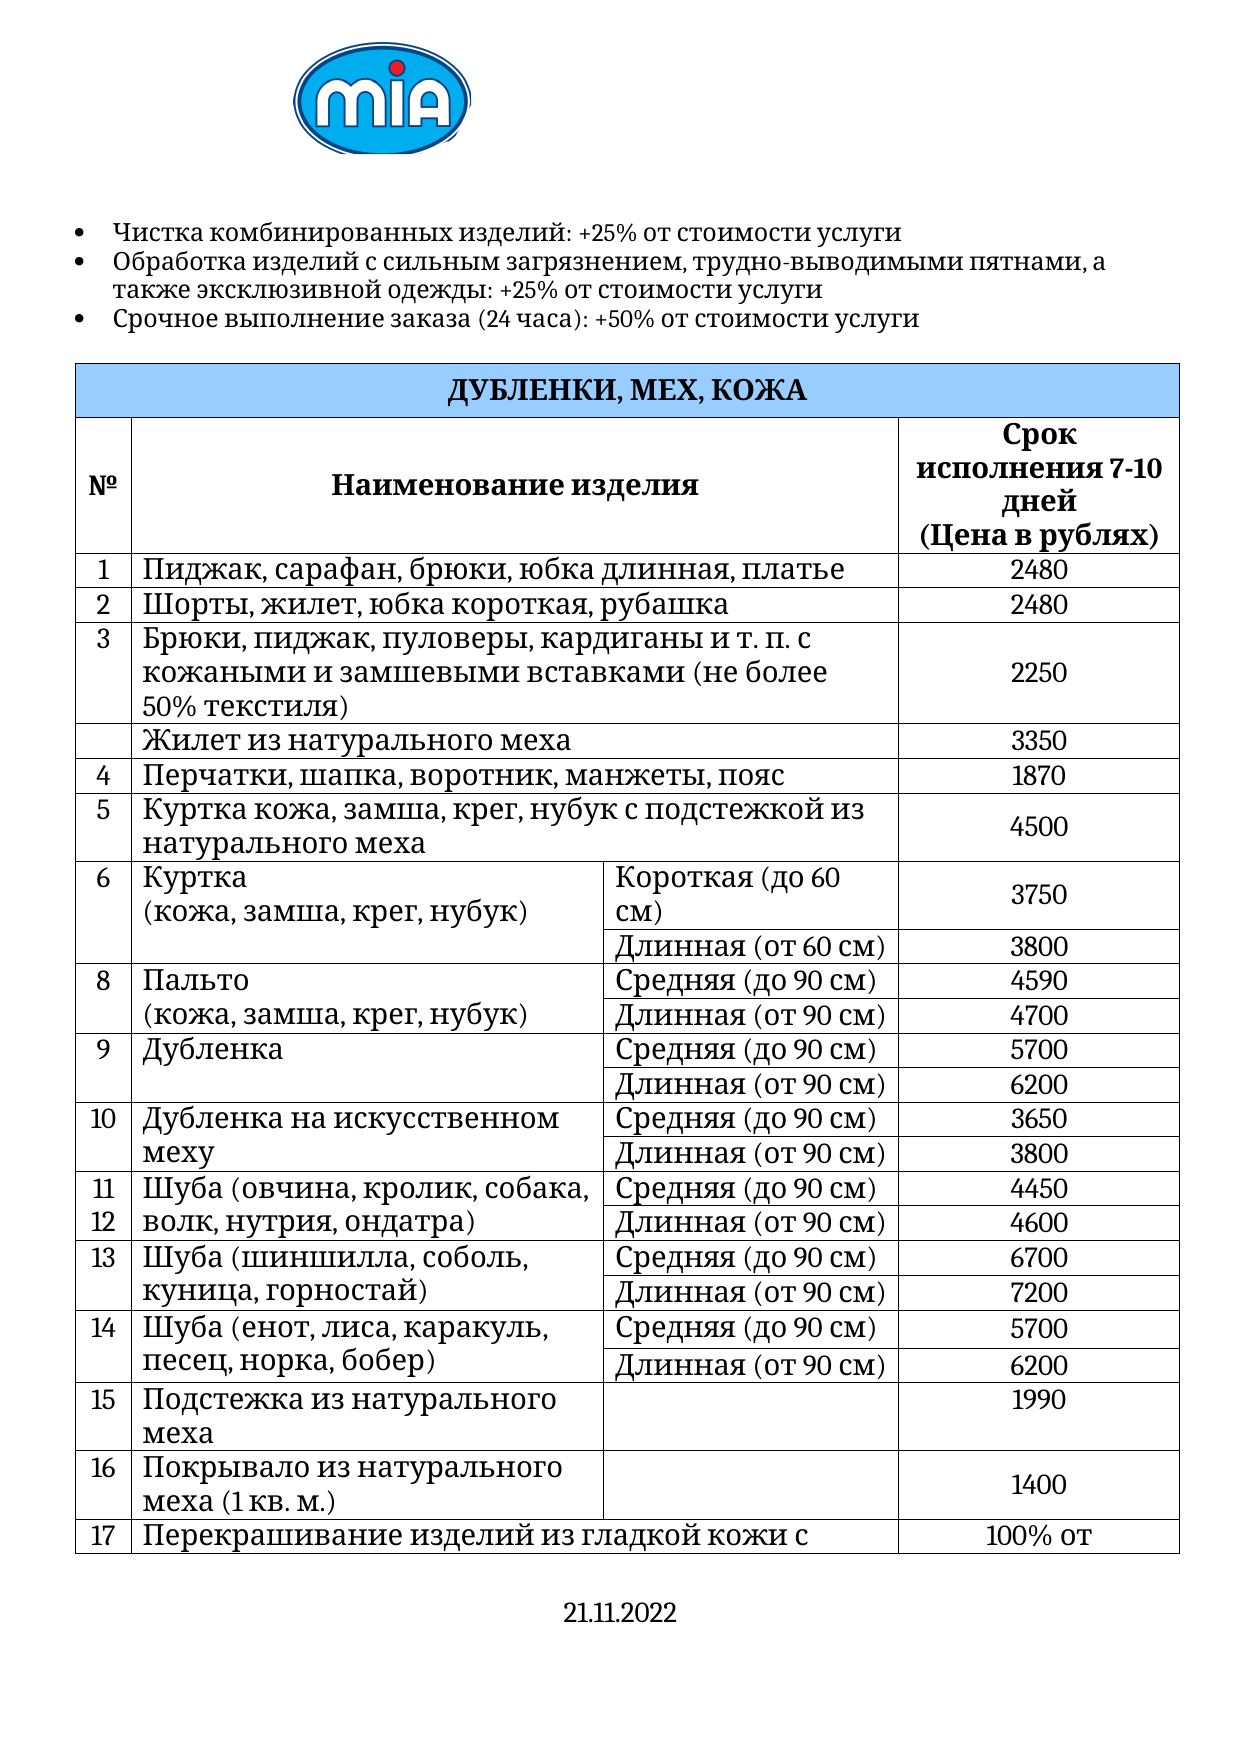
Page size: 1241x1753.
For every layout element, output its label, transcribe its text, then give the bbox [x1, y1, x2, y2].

table_cell 5700 [899, 1311, 1179, 1348]
table_cell Пальто (кожа, замша, крег, нубук) [132, 964, 603, 1032]
table_cell 15 [76, 1383, 131, 1450]
table_cell 1870 [899, 759, 1179, 792]
table_cell № [76, 418, 131, 552]
table_cell [604, 1383, 898, 1450]
table_cell 13 [76, 1241, 131, 1310]
table_cell Длинная (от 90 см) [604, 1349, 898, 1382]
table_cell 4600 [899, 1206, 1179, 1240]
table_cell Средняя (до 90 см) [604, 964, 898, 998]
table_cell Длинная (от 90 см) [604, 999, 898, 1032]
table_cell Короткая (до 60 см) [604, 862, 898, 929]
table_cell 8 [76, 964, 131, 1032]
table_cell 16 [76, 1451, 131, 1518]
table_cell Средняя (до 90 см) [604, 1241, 898, 1275]
table_cell 9 [76, 1034, 131, 1102]
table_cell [899, 1520, 1179, 1553]
table_cell 11 12 [76, 1172, 131, 1240]
table_cell Средняя (до 90 см) [604, 1034, 898, 1067]
table_cell Срок исполнения 7-10 дней (Цена в рублях) [899, 418, 1179, 552]
table_cell Шуба (овчина, кролик, собака, волк, нутрия, ондатра) [132, 1172, 603, 1240]
table_cell 4590 [899, 964, 1179, 998]
table_cell Дубленка на искусственном меху [132, 1103, 603, 1171]
table_cell 2480 [899, 554, 1179, 587]
table_cell Длинная (от 90 см) [604, 1137, 898, 1171]
table_cell Шорты, жилет, юбка короткая, рубашка [132, 588, 898, 622]
table_cell 6200 [899, 1349, 1179, 1382]
table_cell Средняя (до 90 см) [604, 1311, 898, 1348]
table_cell Длинная (от 90 см) [604, 1276, 898, 1310]
table_cell 4450 [899, 1172, 1179, 1205]
table_cell 3800 [899, 1137, 1179, 1171]
table_cell Покрывало из натурального меха (1 кв. м.) [132, 1451, 603, 1518]
table_cell 7200 [899, 1276, 1179, 1310]
table_cell 4700 [899, 999, 1179, 1032]
table_cell Жилет из натурального меха [132, 724, 898, 758]
table_cell 17 [76, 1520, 131, 1553]
table_cell 5700 [899, 1034, 1179, 1067]
table_cell [76, 724, 131, 758]
table_cell 2 [76, 588, 131, 622]
table_cell 1990 [899, 1383, 1179, 1450]
table_cell Средняя (до 90 см) [604, 1103, 898, 1136]
table_cell Куртка кожа, замша, крег, нубук с подстежкой из натурального меха [132, 794, 898, 861]
table_cell 3 [76, 623, 131, 723]
table_cell 3800 [899, 930, 1179, 963]
table_cell Шуба (енот, лиса, каракуль, песец, норка, бобер) [132, 1311, 603, 1382]
table_cell 3750 [899, 862, 1179, 929]
table_cell 6200 [899, 1068, 1179, 1102]
table_cell Брюки, пиджак, пуловеры, кардиганы и т. п. с кожаными и замшевыми вставками (не более 50% текстиля) [132, 623, 898, 723]
table_cell 5 [76, 794, 131, 861]
table_cell 1400 [899, 1451, 1179, 1518]
table_cell Длинная (от 60 см) [604, 930, 898, 963]
table_cell Дубленка [132, 1034, 603, 1102]
list Чистка комбинированных изделий: +25% от стоимости услуги [75, 219, 1165, 247]
table_cell Пиджак, сарафан, брюки, юбка длинная, платье [132, 554, 898, 587]
table_cell [604, 1451, 898, 1518]
table_cell 6 [76, 862, 131, 963]
table_cell 3650 [899, 1103, 1179, 1136]
list Обработка изделий с сильным загрязнением, трудно-выводимыми пятнами, а также эксклюзивной одежды: +25% от стоимости услуги [75, 247, 1165, 305]
table_cell 14 [76, 1311, 131, 1382]
table_cell Длинная (от 90 см) [604, 1068, 898, 1102]
table_cell Куртка (кожа, замша, крег, нубук) [132, 862, 603, 963]
table_cell Шуба (шиншилла, соболь, куница, горностай) [132, 1241, 603, 1310]
table_cell 4 [76, 759, 131, 792]
table_cell Длинная (от 90 см) [604, 1206, 898, 1240]
table_cell 6700 [899, 1241, 1179, 1275]
table_cell 2250 [899, 623, 1179, 723]
table_header ДУБЛЕНКИ, МЕХ, КОЖА [76, 364, 1179, 417]
table_cell 4500 [899, 794, 1179, 861]
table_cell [132, 1520, 898, 1553]
table_cell Средняя (до 90 см) [604, 1172, 898, 1205]
table_cell Перчатки, шапка, воротник, манжеты, пояс [132, 759, 898, 792]
table_cell Подстежка из натурального меха [132, 1383, 603, 1450]
list Срочное выполнение заказа (24 часа): +50% от стоимости услуги [75, 305, 1165, 334]
table_cell 1 [76, 554, 131, 587]
table_cell 10 [76, 1103, 131, 1171]
table_cell Наименование изделия [132, 418, 898, 552]
table_cell 2480 [899, 588, 1179, 622]
table_cell 3350 [899, 724, 1179, 758]
